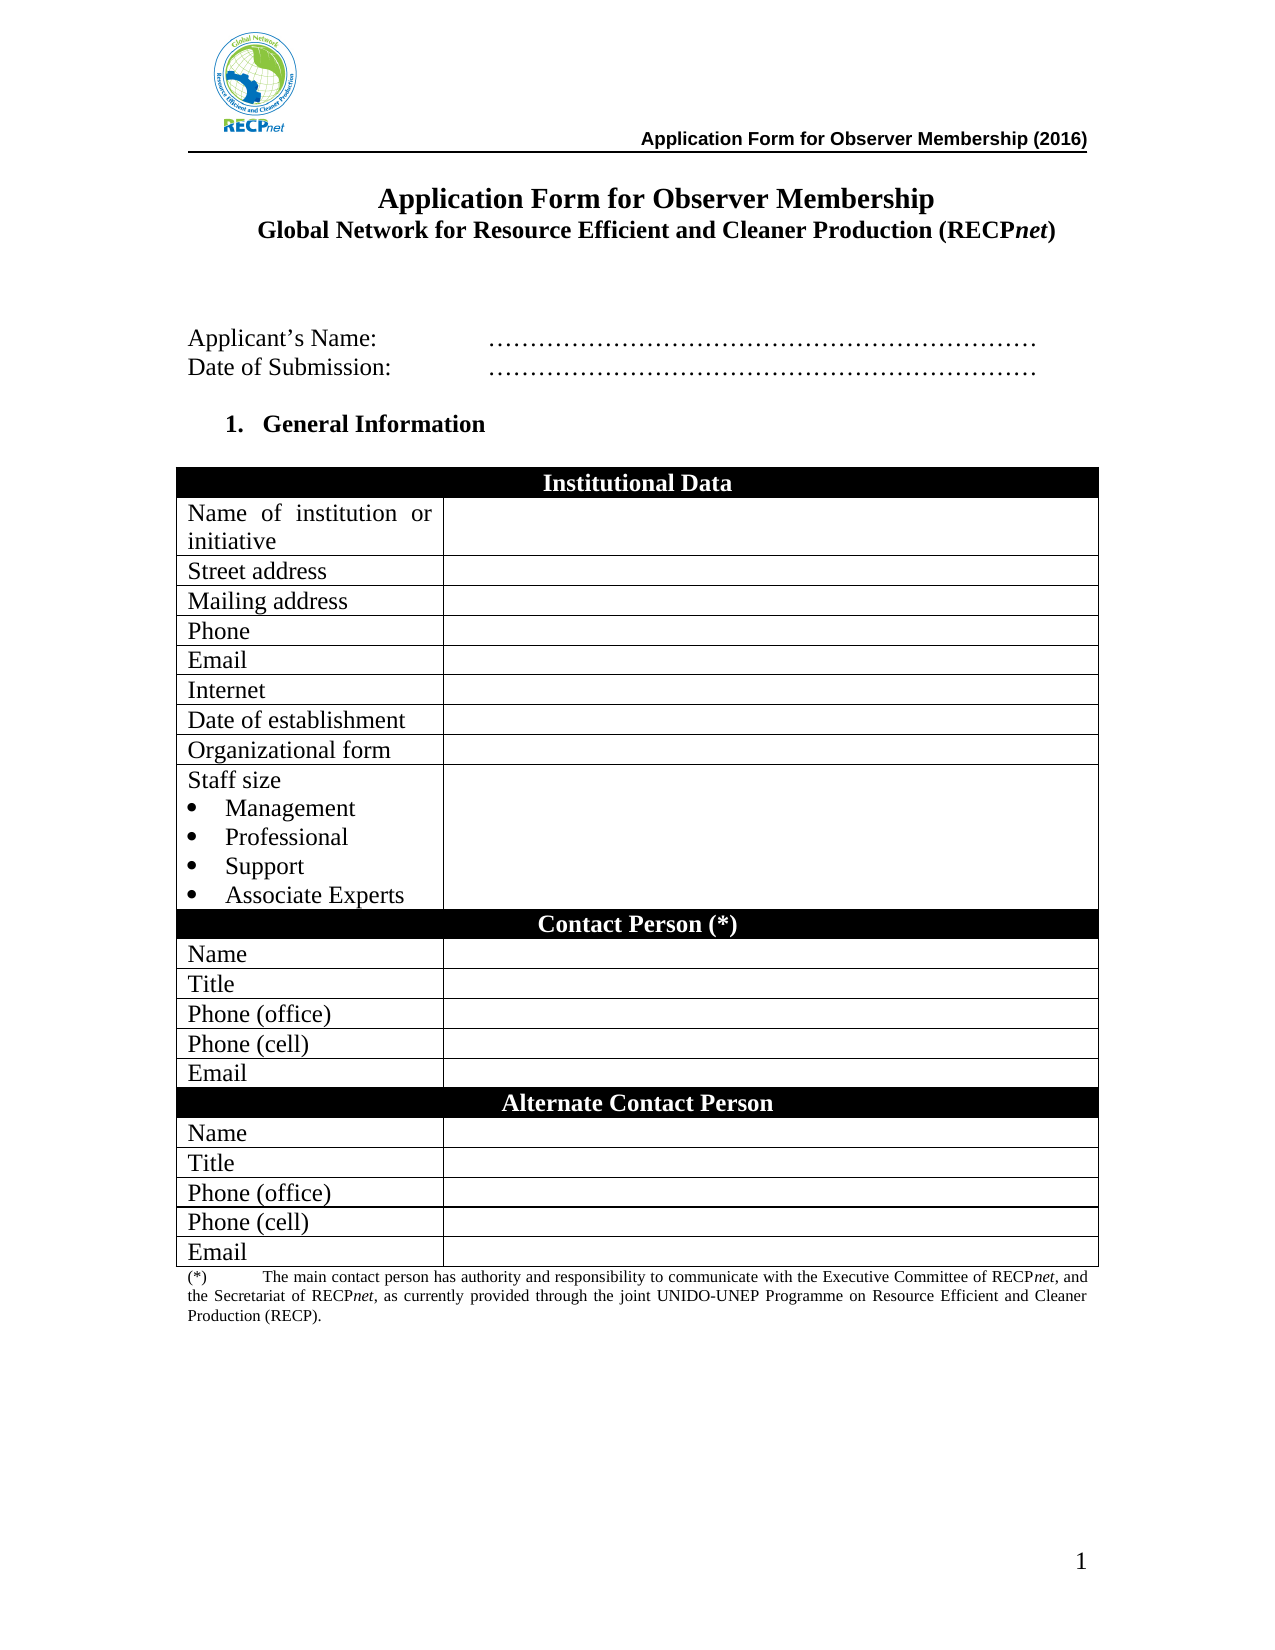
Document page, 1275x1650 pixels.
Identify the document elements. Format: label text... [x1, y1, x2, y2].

table_cell [444, 705, 1098, 734]
table_cell Contact Person (*) [177, 910, 1098, 938]
table_cell Staff size Management Professional Support Associate Experts [177, 765, 443, 908]
table_cell [444, 1148, 1098, 1177]
table_cell [444, 1118, 1098, 1147]
table_cell Internet [177, 675, 443, 704]
table_cell Name [177, 1118, 443, 1147]
table_cell [444, 1059, 1098, 1087]
table_cell [444, 586, 1098, 615]
table_cell [444, 969, 1098, 998]
list General Information [225, 409, 1087, 438]
table_cell Title [177, 969, 443, 998]
table_cell Alternate Contact Person [177, 1088, 1098, 1117]
table_cell [444, 1237, 1098, 1266]
text Application Form for Observer Membership [225, 182, 1087, 215]
table_cell Title [177, 1148, 443, 1177]
table_cell [444, 1208, 1098, 1236]
table_cell [444, 765, 1098, 908]
table_cell Name [177, 939, 443, 968]
table_cell Email [177, 646, 443, 674]
text Applicant’s Name: ………………………………………………………… [187, 323, 1087, 352]
table_cell Email [177, 1059, 443, 1087]
table_cell Phone [177, 616, 443, 644]
table_cell [444, 498, 1098, 555]
table_cell [444, 939, 1098, 968]
table_cell Phone (office) [177, 1178, 443, 1206]
picture [187, 20, 319, 142]
table_cell [444, 735, 1098, 764]
table_cell [444, 999, 1098, 1028]
table_cell [444, 1029, 1098, 1057]
table_cell Mailing address [177, 586, 443, 615]
text (*) The main contact person has authority and responsibility to communicate with the Executive Committee of RECPnet, and the Secretariat of RECPnet, as currently provided through the joint UNIDO-UNEP Programme on Resource Efficient and Cleaner Production (RECP). [187, 1267, 1087, 1324]
table_cell [444, 675, 1098, 704]
table_cell [444, 556, 1098, 585]
table_cell Phone (cell) [177, 1029, 443, 1057]
table_cell Phone (cell) [177, 1208, 443, 1236]
table_cell Email [177, 1237, 443, 1266]
text Global Network for Resource Efficient and Cleaner Production (RECPnet) [225, 215, 1087, 244]
table_cell Phone (office) [177, 999, 443, 1028]
table_cell Organizational form [177, 735, 443, 764]
table_cell Street address [177, 556, 443, 585]
table_cell [444, 616, 1098, 644]
table_cell [444, 646, 1098, 674]
table_cell [444, 1178, 1098, 1206]
table_cell Name of institution or initiative [177, 498, 443, 555]
table_cell Date of establishment [177, 705, 443, 734]
table_header Institutional Data [177, 468, 1098, 497]
text Date of Submission: ………………………………………………………… [187, 352, 1087, 381]
